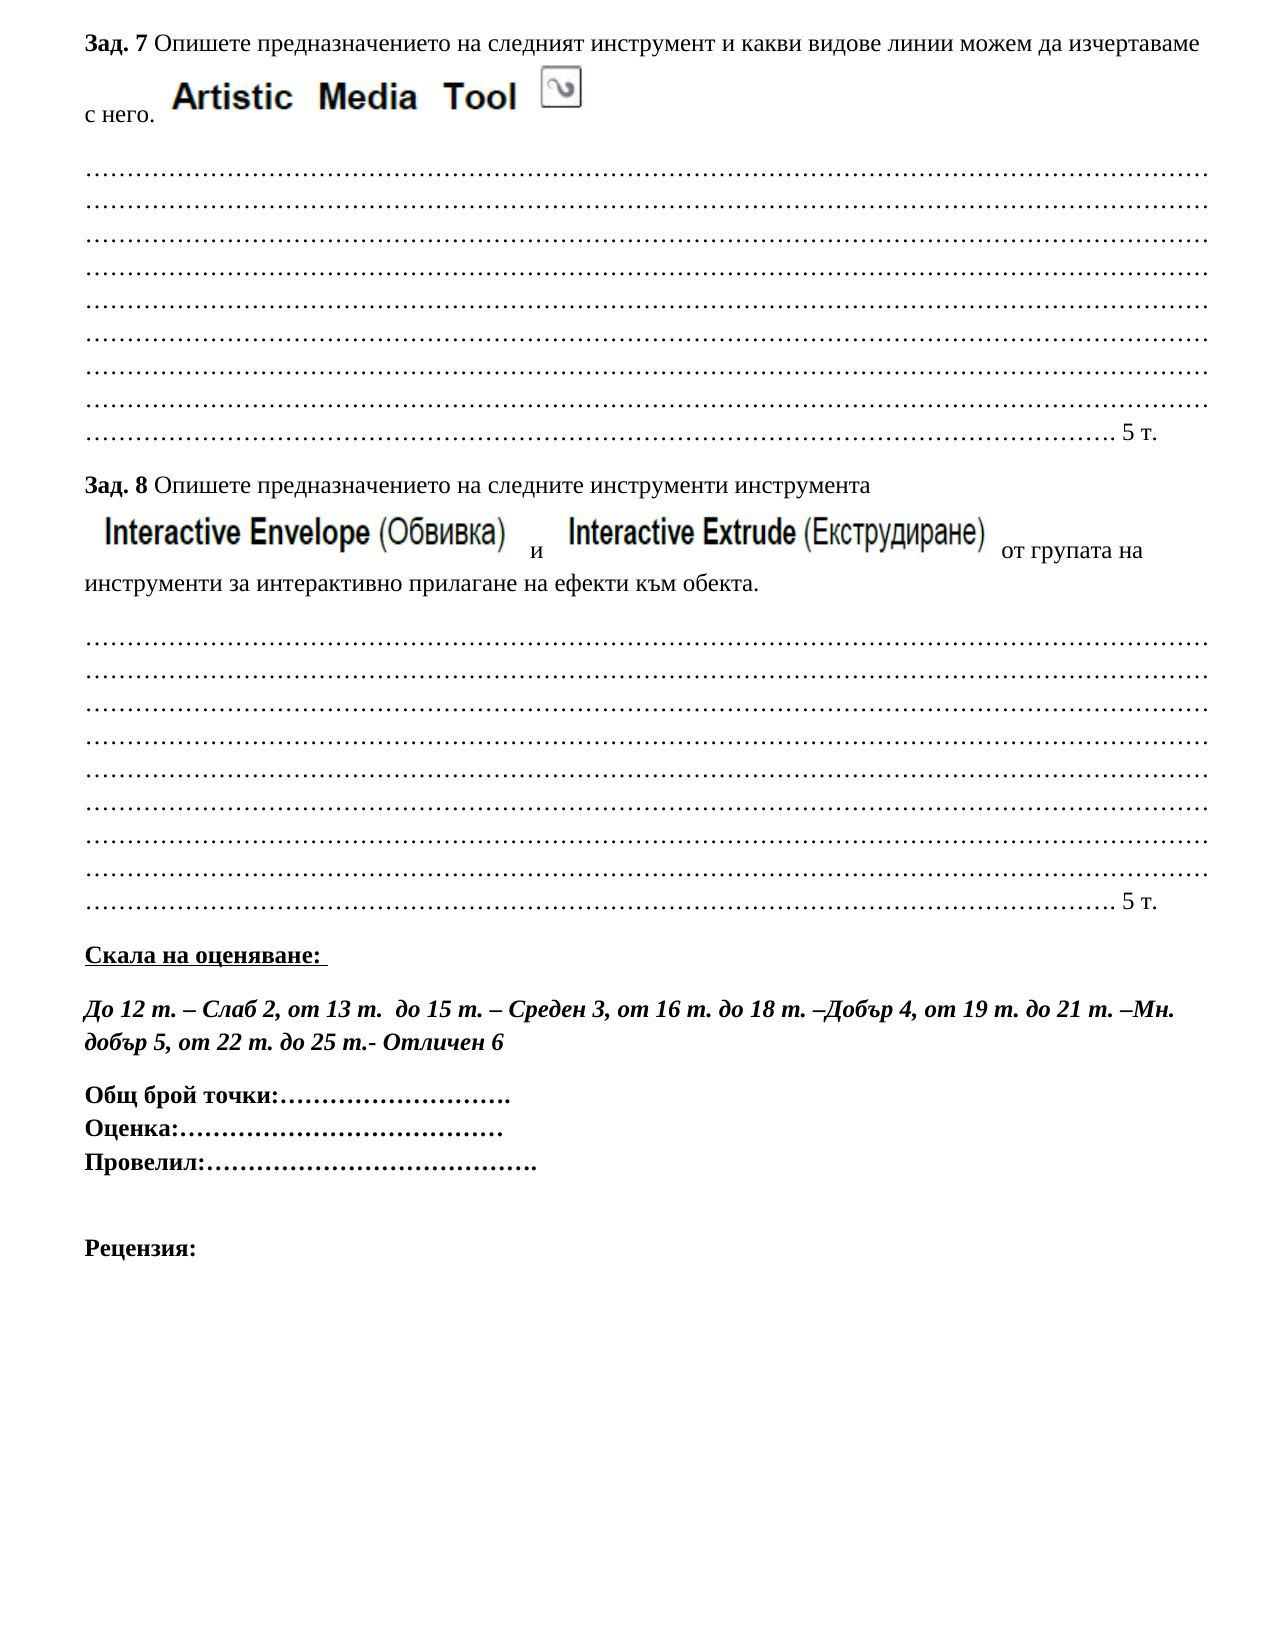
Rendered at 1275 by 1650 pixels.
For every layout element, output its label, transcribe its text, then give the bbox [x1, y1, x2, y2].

text До 12 т. – Слаб 2, от 13 т. до 15 т. – Среден 3, от 16 т. до 18 т. –Добър 4, от 19 т. до 21 т. –Мн. добър 5, от 22 т. до 25 т.- Отличен 6 [84, 994, 1209, 1055]
text Общ брой точки:………………………. [84, 1081, 1209, 1109]
text Оценка:………………………………… [84, 1113, 1209, 1142]
text Провелил:…………………………………. [84, 1147, 1209, 1175]
picture [84, 503, 530, 559]
text ……………………………………………………………………………………………………………………………………………………………………………………………………………………………………………………………………………………………………………………………………………………………………………………………………………………………………………………………………………………………………………………………………………………………………………………………………………………………………………………………………………………………………………………………………………………………………………………………………………………………………………………………………………………………………………………………………………………………………………………………………………………………………………………………………………………………………………. 5 т. [84, 153, 1209, 446]
text Зад. 7 Опишете предназначението на следният инструмент и какви видове линии можем да изчертаваме с него. [84, 28, 1209, 127]
text Скала на оценяване: [84, 940, 1209, 968]
text Рецензия: [84, 1233, 1209, 1262]
picture [555, 503, 1001, 559]
text ……………………………………………………………………………………………………………………………………………………………………………………………………………………………………………………………………………………………………………………………………………………………………………………………………………………………………………………………………………………………………………………………………………………………………………………………………………………………………………………………………………………………………………………………………………………………………………………………………………………………………………………………………………………………………………………………………………………………………………………………………………………………………………………………………………………………………………. 5 т. [84, 622, 1209, 915]
picture [161, 61, 599, 122]
